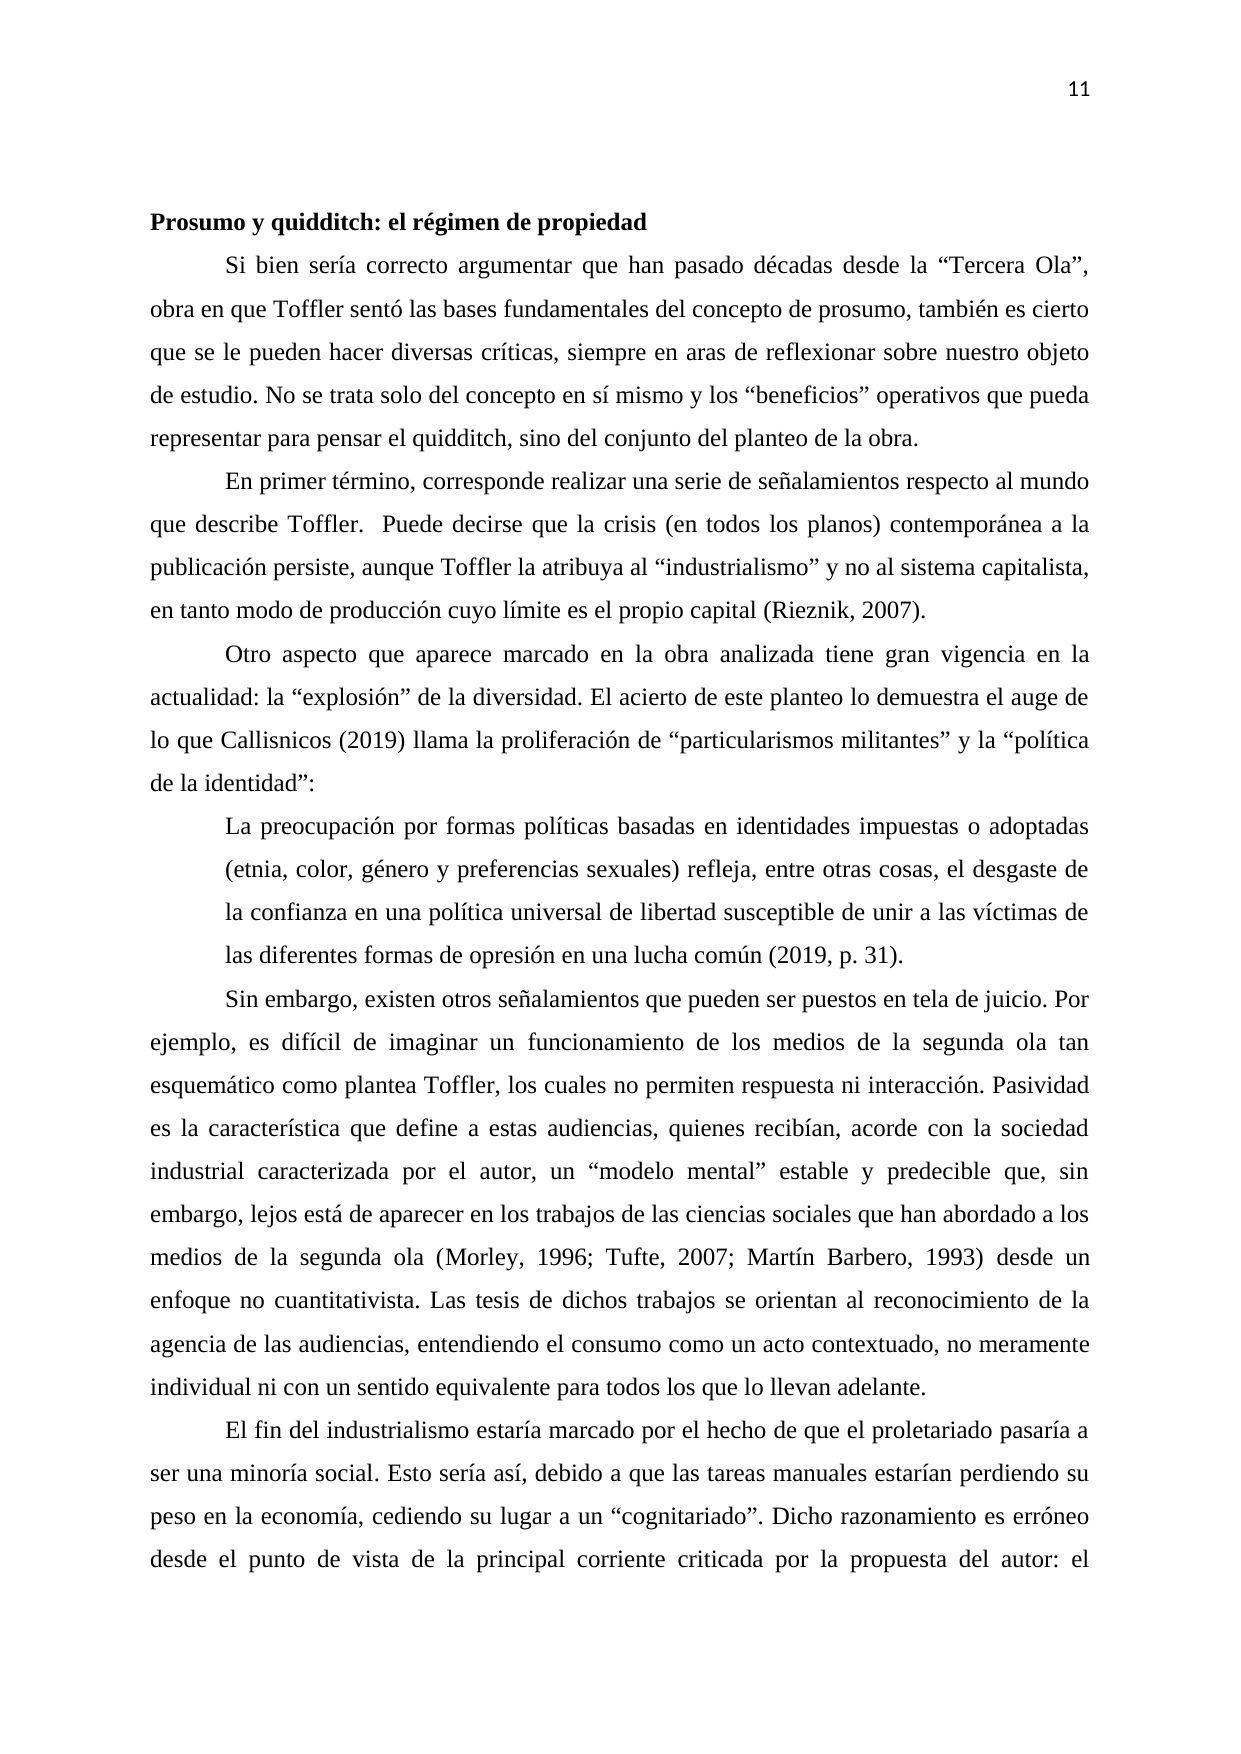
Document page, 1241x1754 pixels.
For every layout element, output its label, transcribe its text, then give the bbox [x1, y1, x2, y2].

text Sin embargo, existen otros señalamientos que pueden ser puestos en tela de juicio. Por ejemplo, es difícil de imaginar un funcionamiento de los medios de la segunda ola tan esquemático como plantea Toffler, los cuales no permiten respuesta ni interacción. Pasividad es la característica que define a estas audiencias, quienes recibían, acorde con la sociedad industrial caracterizada por el autor, un “modelo mental” estable y predecible que, sin embargo, lejos está de aparecer en los trabajos de las ciencias sociales que han abordado a los medios de la segunda ola (Morley, 1996; Tufte, 2007; Martín Barbero, 1993) desde un enfoque no cuantitativista. Las tesis de dichos trabajos se orientan al reconocimiento de la agencia de las audiencias, entendiendo el consumo como un acto contextuado, no meramente individual ni con un sentido equivalente para todos los que lo llevan adelante. [150, 984, 1090, 1401]
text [150, 1415, 1090, 1573]
text Si bien sería correcto argumentar que han pasado décadas desde la “Tercera Ola”, obra en que Toffler sentó las bases fundamentales del concepto de prosumo, también es cierto que se le pueden hacer diversas críticas, siempre en aras de reflexionar sobre nuestro objeto de estudio. No se trata solo del concepto en sí mismo y los “beneficios” operativos que pueda representar para pensar el quidditch, sino del conjunto del planteo de la obra. [150, 251, 1090, 452]
text Otro aspecto que aparece marcado en la obra analizada tiene gran vigencia en la actualidad: la “explosión” de la diversidad. El acierto de este planteo lo demuestra el auge de lo que Callisnicos (2019) llama la proliferación de “particularismos militantes” y la “política de la identidad”: [150, 639, 1090, 797]
text Prosumo y quidditch: el régimen de propiedad [150, 207, 1090, 236]
text En primer término, corresponde realizar una serie de señalamientos respecto al mundo que describe Toffler. Puede decirse que la crisis (en todos los planos) contemporánea a la publicación persiste, aunque Toffler la atribuya al “industrialismo” y no al sistema capitalista, en tanto modo de producción cuyo límite es el propio capital (Rieznik, 2007). [150, 466, 1090, 624]
text La preocupación por formas políticas basadas en identidades impuestas o adoptadas (etnia, color, género y preferencias sexuales) refleja, entre otras cosas, el desgaste de la confianza en una política universal de libertad susceptible de unir a las víctimas de las diferentes formas de opresión en una lucha común (2019, p. 31). [225, 811, 1090, 969]
